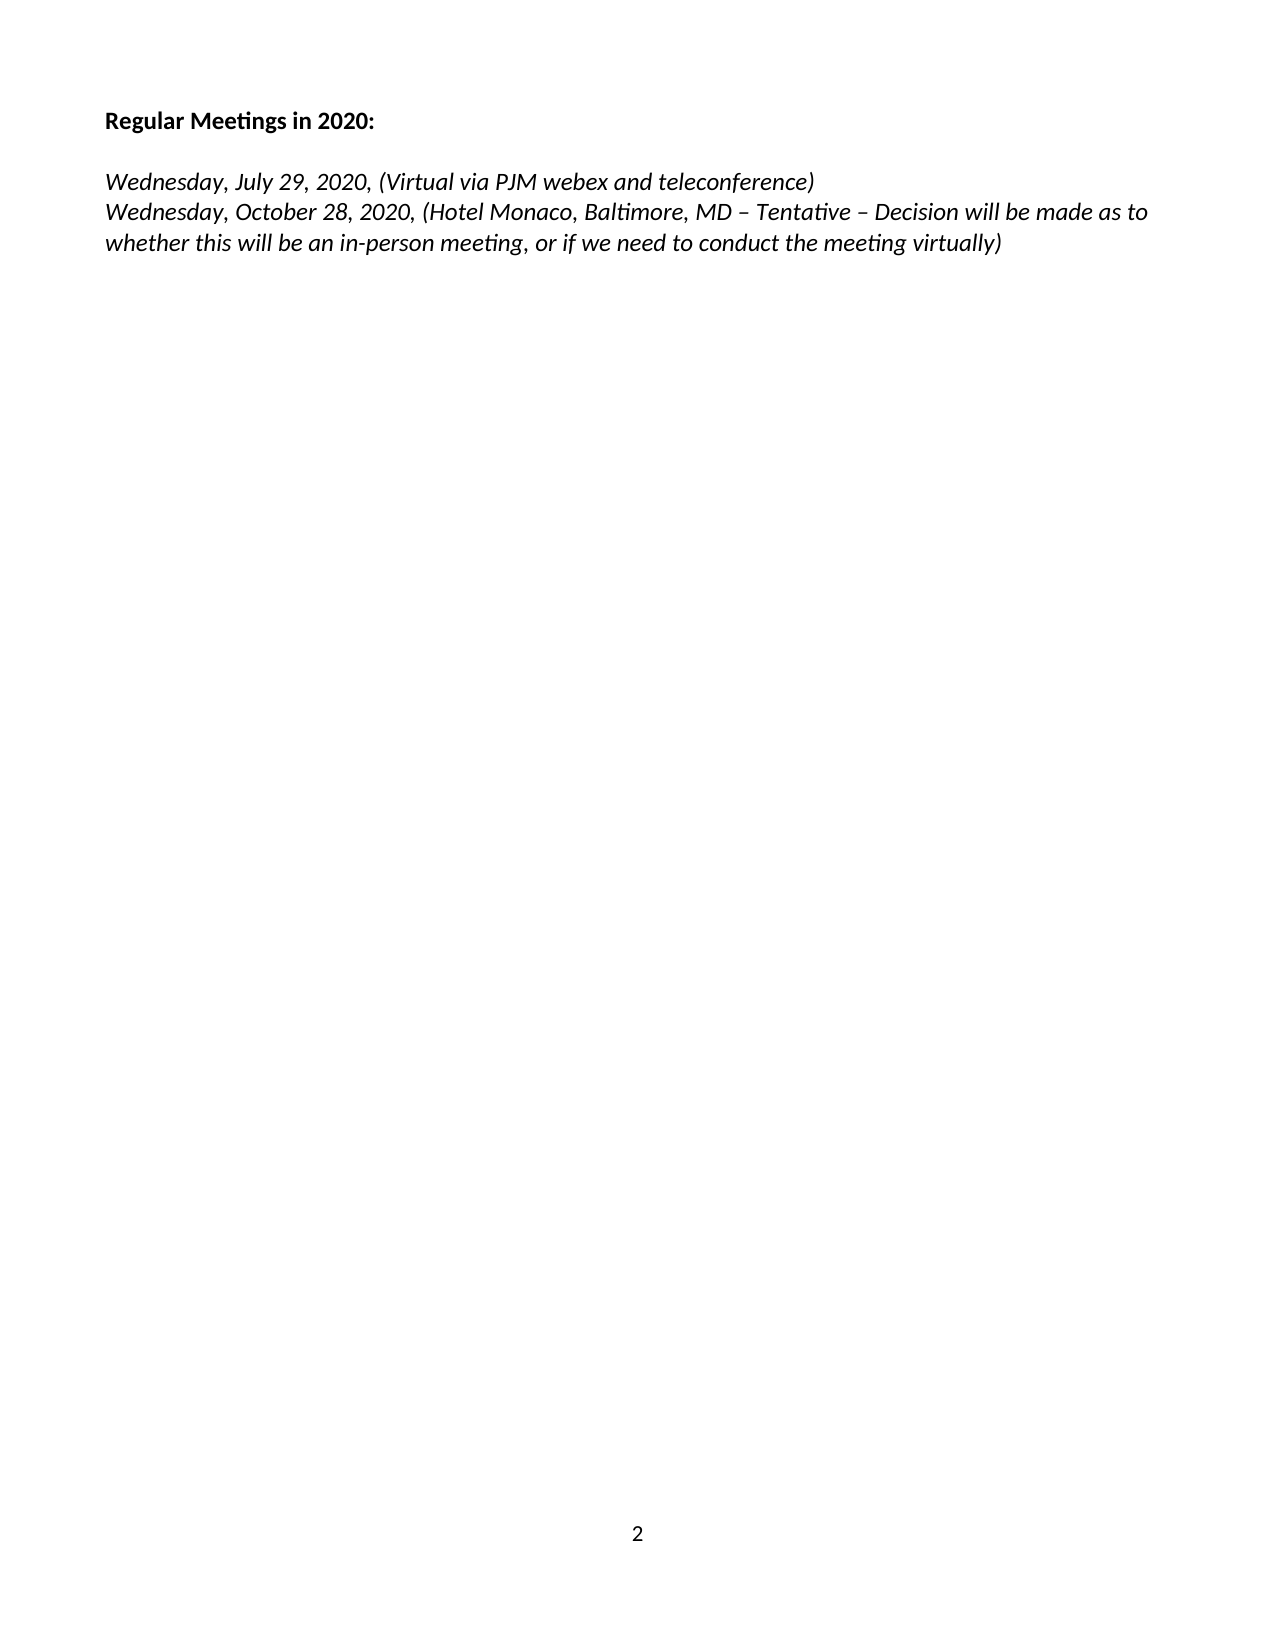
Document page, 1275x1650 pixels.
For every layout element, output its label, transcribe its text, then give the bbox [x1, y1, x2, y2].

text Regular Meetings in 2020: [105, 105, 1170, 136]
text Wednesday, July 29, 2020, (Virtual via PJM webex and teleconference) [105, 166, 1170, 197]
text Wednesday, October 28, 2020, (Hotel Monaco, Baltimore, MD – Tentative – Decision will be made as to whether this will be an in-person meeting, or if we need to conduct the meeting virtually) [105, 197, 1170, 258]
